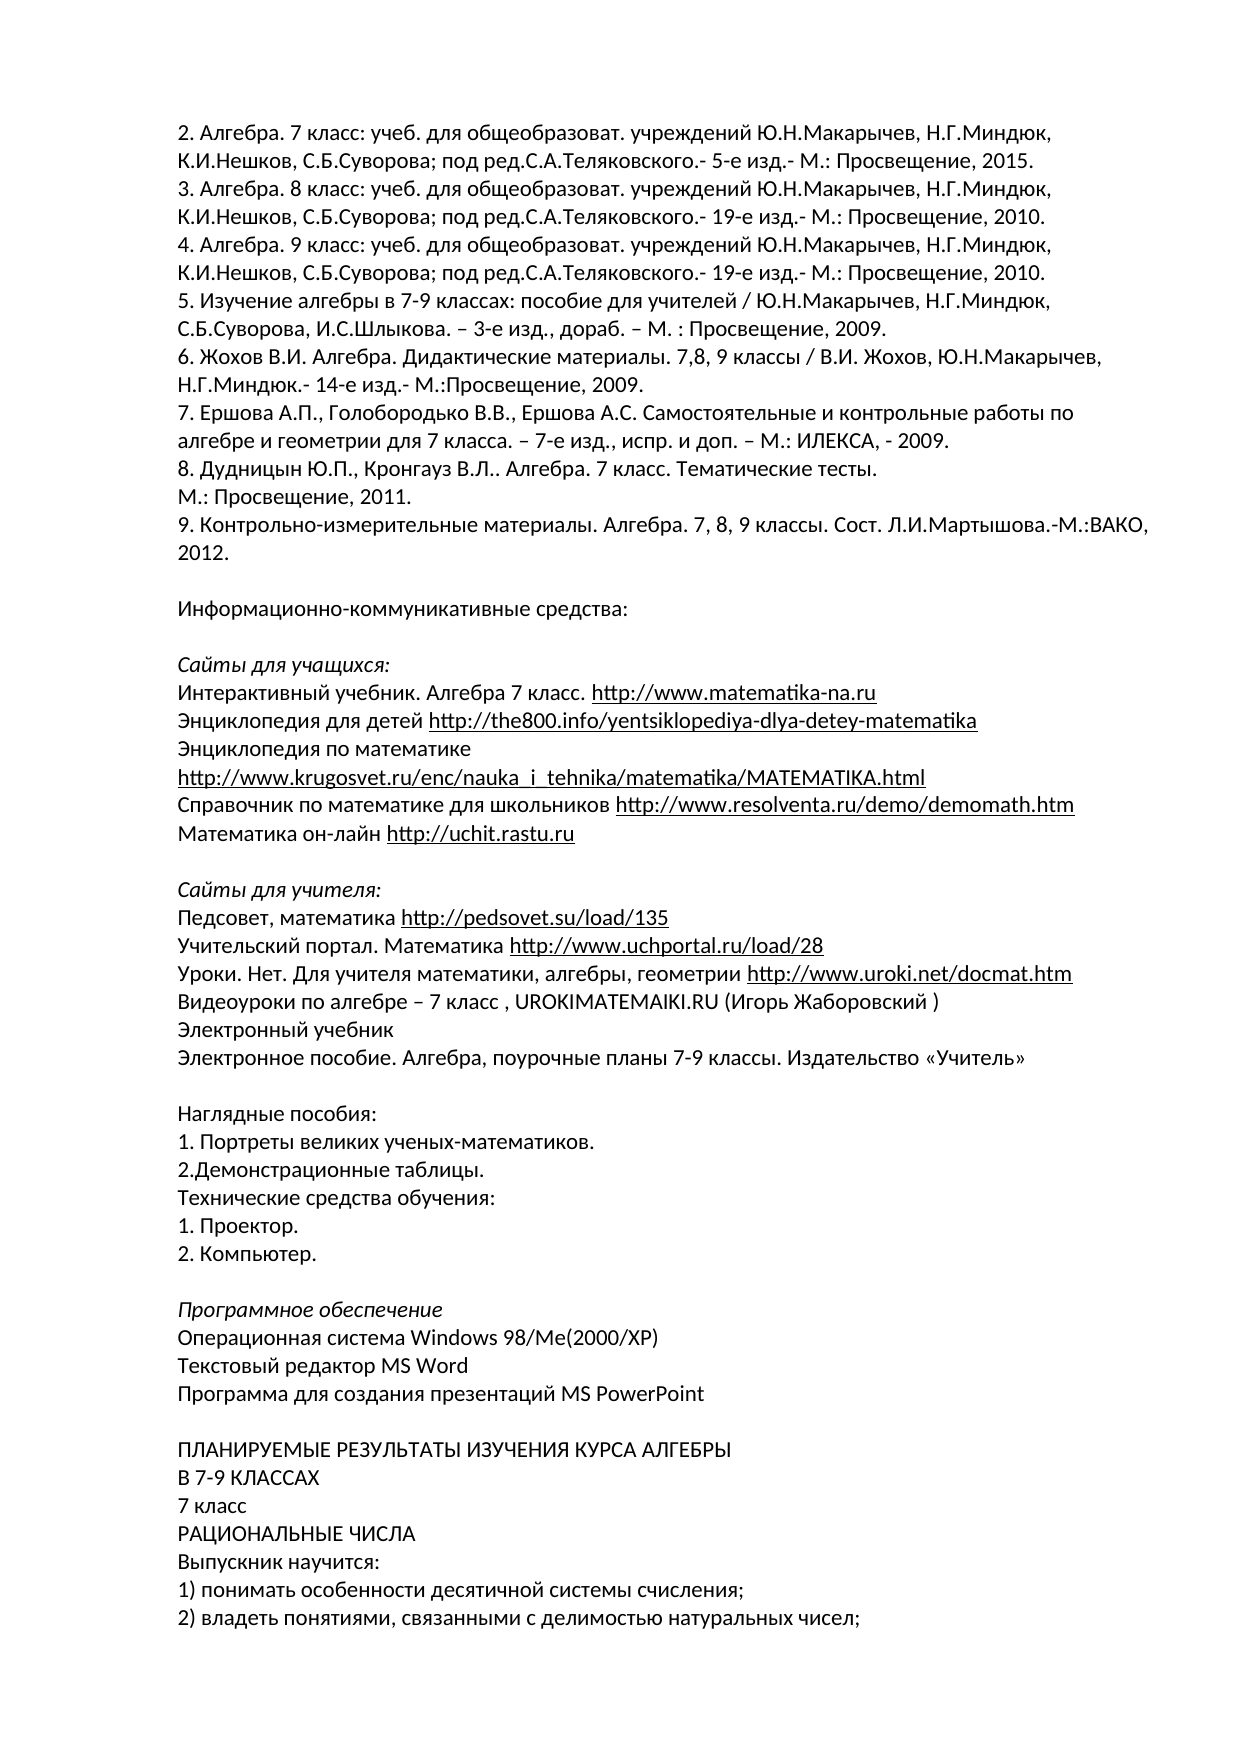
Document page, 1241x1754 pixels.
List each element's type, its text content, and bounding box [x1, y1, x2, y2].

text 9. Контрольно-измерительные материалы. Алгебра. 7, 8, 9 классы. Сост. Л.И.Мартышова.-М.:ВАКО, 2012. [177, 510, 1152, 566]
text ПЛАНИРУЕМЫЕ РЕЗУЛЬТАТЫ ИЗУЧЕНИЯ КУРСА АЛГЕБРЫ [177, 1435, 1152, 1463]
text 5. Изучение алгебры в 7-9 классах: пособие для учителей / Ю.Н.Макарычев, Н.Г.Миндюк, С.Б.Суворова, И.С.Шлыкова. – 3-е изд., дораб. – М. : Просвещение, 2009. [177, 286, 1152, 342]
text Выпускник научится: [177, 1547, 1152, 1575]
text 1. Проектор. [177, 1211, 1152, 1239]
text Сайты для учителя: [177, 875, 1152, 903]
text 6. Жохов В.И. Алгебра. Дидактические материалы. 7,8, 9 классы / В.И. Жохов, Ю.Н.Макарычев, Н.Г.Миндюк.- 14-е изд.- М.:Просвещение, 2009. [177, 342, 1152, 398]
text Сайты для учащихся: [177, 651, 1152, 678]
text 8. Дудницын Ю.П., Кронгауз В.Л.. Алгебра. 7 класс. Тематические тесты. [177, 454, 1152, 482]
text Информационно-коммуникативные средства: [177, 594, 1152, 622]
text 3. Алгебра. 8 класс: учеб. для общеобразоват. учреждений Ю.Н.Макарычев, Н.Г.Миндюк, К.И.Нешков, С.Б.Суворова; под ред.С.А.Теляковского.- 19-е изд.- М.: Просвещение, 2010. [177, 174, 1152, 230]
text Наглядные пособия: [177, 1099, 1152, 1127]
text Текстовый редактор MS Word [177, 1351, 1152, 1379]
text Программа для создания презентаций MS PowerPoint [177, 1379, 1152, 1407]
text Видеоуроки по алгебре – 7 класс , UROKIMATEMAIKI.RU (Игорь Жаборовский ) [177, 987, 1152, 1015]
text 2. Компьютер. [177, 1239, 1152, 1267]
text 4. Алгебра. 9 класс: учеб. для общеобразоват. учреждений Ю.Н.Макарычев, Н.Г.Миндюк, К.И.Нешков, С.Б.Суворова; под ред.С.А.Теляковского.- 19-е изд.- М.: Просвещение, 2010. [177, 230, 1152, 286]
text Математика он-лайн http://uchit.rastu.ru [177, 819, 1152, 847]
text Справочник по математике для школьников http://www.resolventa.ru/demo/demomath.htm [177, 791, 1152, 819]
text Энциклопедия для детей http://the800.info/yentsiklopediya-dlya-detey-matematika [177, 707, 1152, 734]
text В 7-9 КЛАССАХ [177, 1463, 1152, 1491]
text Уроки. Нет. Для учителя математики, алгебры, геометрии http://www.uroki.net/docmat.htm [177, 959, 1152, 987]
text 2.Демонстрационные таблицы. [177, 1155, 1152, 1183]
text 2) владеть понятиями, связанными с делимостью натуральных чисел; [177, 1603, 1152, 1631]
text 2. Алгебра. 7 класс: учеб. для общеобразоват. учреждений Ю.Н.Макарычев, Н.Г.Миндюк, К.И.Нешков, С.Б.Суворова; под ред.С.А.Теляковского.- 5-е изд.- М.: Просвещение, 2015. [177, 118, 1152, 174]
text Электронный учебник [177, 1015, 1152, 1043]
text 1) понимать особенности десятичной системы счисления; [177, 1575, 1152, 1603]
text М.: Просвещение, 2011. [177, 482, 1152, 510]
text Интерактивный учебник. Алгебра 7 класс. http://www.matematika-na.ru [177, 678, 1152, 707]
text Энциклопедия по математике http://www.krugosvet.ru/enc/nauka_i_tehnika/matematika/MATEMATIKA.html [177, 734, 1152, 791]
text Операционная система Windows 98/Me(2000/XP) [177, 1323, 1152, 1351]
text 1. Портреты великих ученых-математиков. [177, 1127, 1152, 1155]
text РАЦИОНАЛЬНЫЕ ЧИСЛА [177, 1519, 1152, 1547]
text Учительский портал. Математика http://www.uchportal.ru/load/28 [177, 931, 1152, 959]
text Педсовет, математика http://pedsovet.su/load/135 [177, 903, 1152, 931]
text Технические средства обучения: [177, 1183, 1152, 1211]
text 7 класс [177, 1491, 1152, 1519]
text Электронное пособие. Алгебра, поурочные планы 7-9 классы. Издательство «Учитель» [177, 1043, 1152, 1071]
text 7. Ершова А.П., Голобородько В.В., Ершова А.С. Самостоятельные и контрольные работы по алгебре и геометрии для 7 класса. – 7-е изд., испр. и доп. – М.: ИЛЕКСА, - 2009. [177, 398, 1152, 454]
text Программное обеспечение [177, 1295, 1152, 1323]
